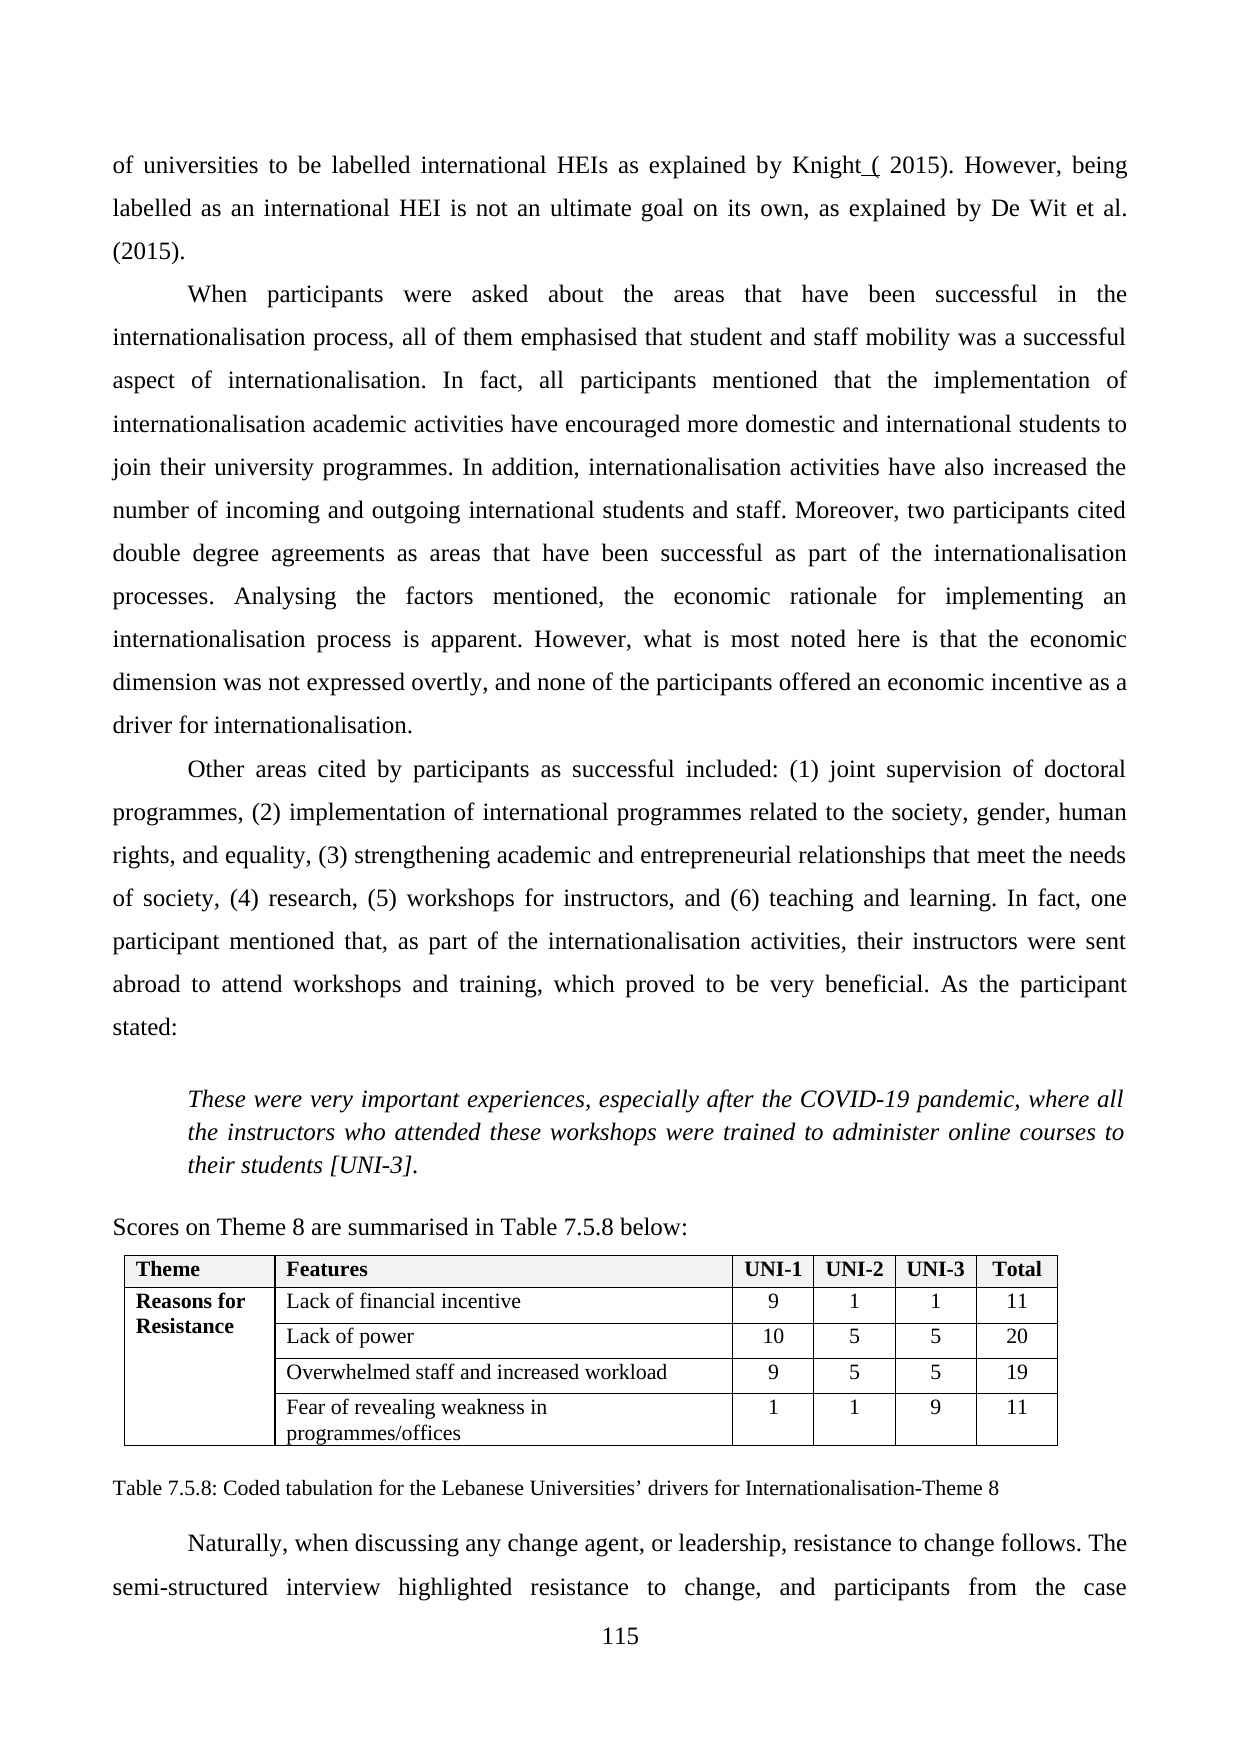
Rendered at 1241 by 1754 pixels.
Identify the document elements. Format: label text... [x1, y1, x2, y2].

table_cell Reasons for Resistance [125, 1288, 274, 1445]
table_header UNI-1 [733, 1256, 813, 1287]
table_cell 5 [814, 1359, 895, 1393]
table_cell 5 [814, 1324, 895, 1358]
text When participants were asked about the areas that have been successful in the internationalisation process, all of them emphasised that student and staff mobility was a successful aspect of internationalisation. In fact, all participants mentioned that the implementation of internationalisation academic activities have encouraged more domestic and international students to join their university programmes. In addition, internationalisation activities have also increased the number of incoming and outgoing international students and staff. Moreover, two participants cited double degree agreements as areas that have been successful as part of the internationalisation processes. Analysing the factors mentioned, the economic rationale for implementing an internationalisation process is apparent. However, what is most noted here is that the economic dimension was not expressed overtly, and none of the participants offered an economic incentive as a driver for internationalisation. [112, 279, 1128, 739]
table_cell 9 [733, 1359, 813, 1393]
text Table 7.5.8: Coded tabulation for the Lebanese Universities’ drivers for Internationalisation-Theme 8 [112, 1474, 1128, 1500]
table_cell Lack of financial incentive [276, 1288, 732, 1322]
table_header Features [276, 1256, 732, 1287]
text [112, 1528, 1128, 1600]
table_cell 11 [977, 1394, 1057, 1445]
table_cell 1 [814, 1288, 895, 1322]
table_cell Lack of power [276, 1324, 732, 1358]
table_cell 9 [733, 1288, 813, 1322]
table_header Total [977, 1256, 1057, 1287]
text These were very important experiences, especially after the COVID-19 pandemic, where all the instructors who attended these workshops were trained to administer online courses to their students [UNI-3]. [187, 1084, 1128, 1179]
table_cell 11 [977, 1288, 1057, 1322]
table_header UNI-3 [896, 1256, 976, 1287]
table_cell 20 [977, 1324, 1057, 1358]
table_cell 5 [896, 1359, 976, 1393]
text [112, 150, 1128, 265]
text Other areas cited by participants as successful included: (1) joint supervision of doctoral programmes, (2) implementation of international programmes related to the society, gender, human rights, and equality, (3) strengthening academic and entrepreneurial relationships that meet the needs of society, (4) research, (5) workshops for instructors, and (6) teaching and learning. In fact, one participant mentioned that, as part of the internationalisation activities, their instructors were sent abroad to attend workshops and training, which proved to be very beneficial. As the participant stated: [112, 754, 1128, 1041]
table_cell 9 [896, 1394, 976, 1445]
table_header Theme [125, 1256, 274, 1287]
table_cell 10 [733, 1324, 813, 1358]
table_cell 5 [896, 1324, 976, 1358]
table_cell 1 [896, 1288, 976, 1322]
table_cell 1 [733, 1394, 813, 1445]
table_cell 1 [814, 1394, 895, 1445]
table_cell 19 [977, 1359, 1057, 1393]
table_cell Overwhelmed staff and increased workload [276, 1359, 732, 1393]
table_cell Fear of revealing weakness in programmes/offices [276, 1394, 732, 1445]
table_header UNI-2 [814, 1256, 895, 1287]
text Scores on Theme 8 are summarised in Table 7.5.8 below: [112, 1212, 1128, 1241]
